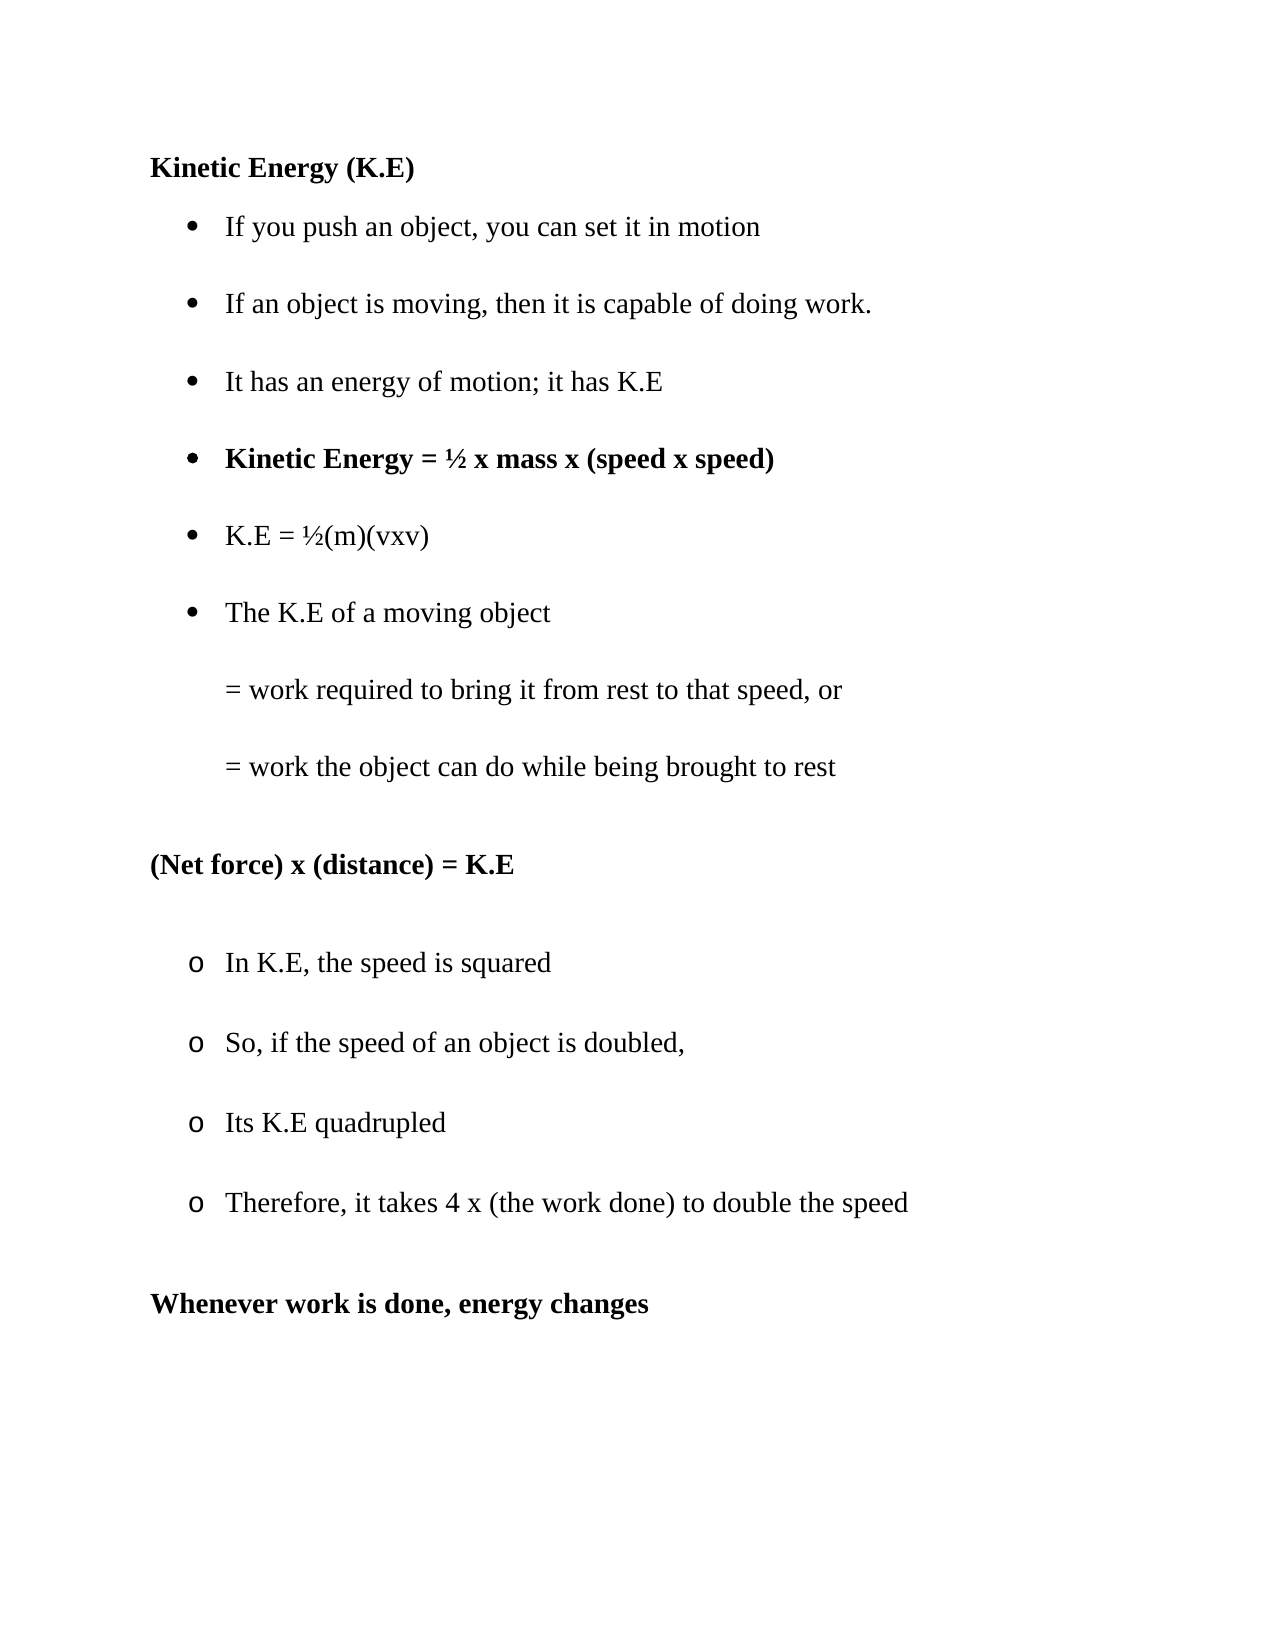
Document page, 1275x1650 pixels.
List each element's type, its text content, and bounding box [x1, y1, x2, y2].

list = work the object can do while being brought to rest [225, 749, 1125, 783]
list K.E = ½(m)(vxv) [187, 518, 1125, 552]
list In K.E, the speed is squared [187, 945, 1125, 981]
list If you push an object, you can set it in motion [187, 209, 1125, 243]
list Therefore, it takes 4 x (the work done) to double the speed [187, 1185, 1125, 1221]
text Kinetic Energy (K.E) [150, 150, 1125, 183]
list Its K.E quadrupled [187, 1105, 1125, 1141]
text Whenever work is done, energy changes [150, 1286, 1125, 1319]
list = work required to bring it from rest to that speed, or [225, 672, 1125, 706]
list It has an energy of motion; it has K.E [187, 364, 1125, 397]
list So, if the speed of an object is doubled, [187, 1025, 1125, 1061]
text (Net force) x (distance) = K.E [150, 847, 1125, 881]
list Kinetic Energy = ½ x mass x (speed x speed) [187, 441, 1125, 474]
list The K.E of a moving object [187, 595, 1125, 629]
list If an object is moving, then it is capable of doing work. [187, 287, 1125, 320]
